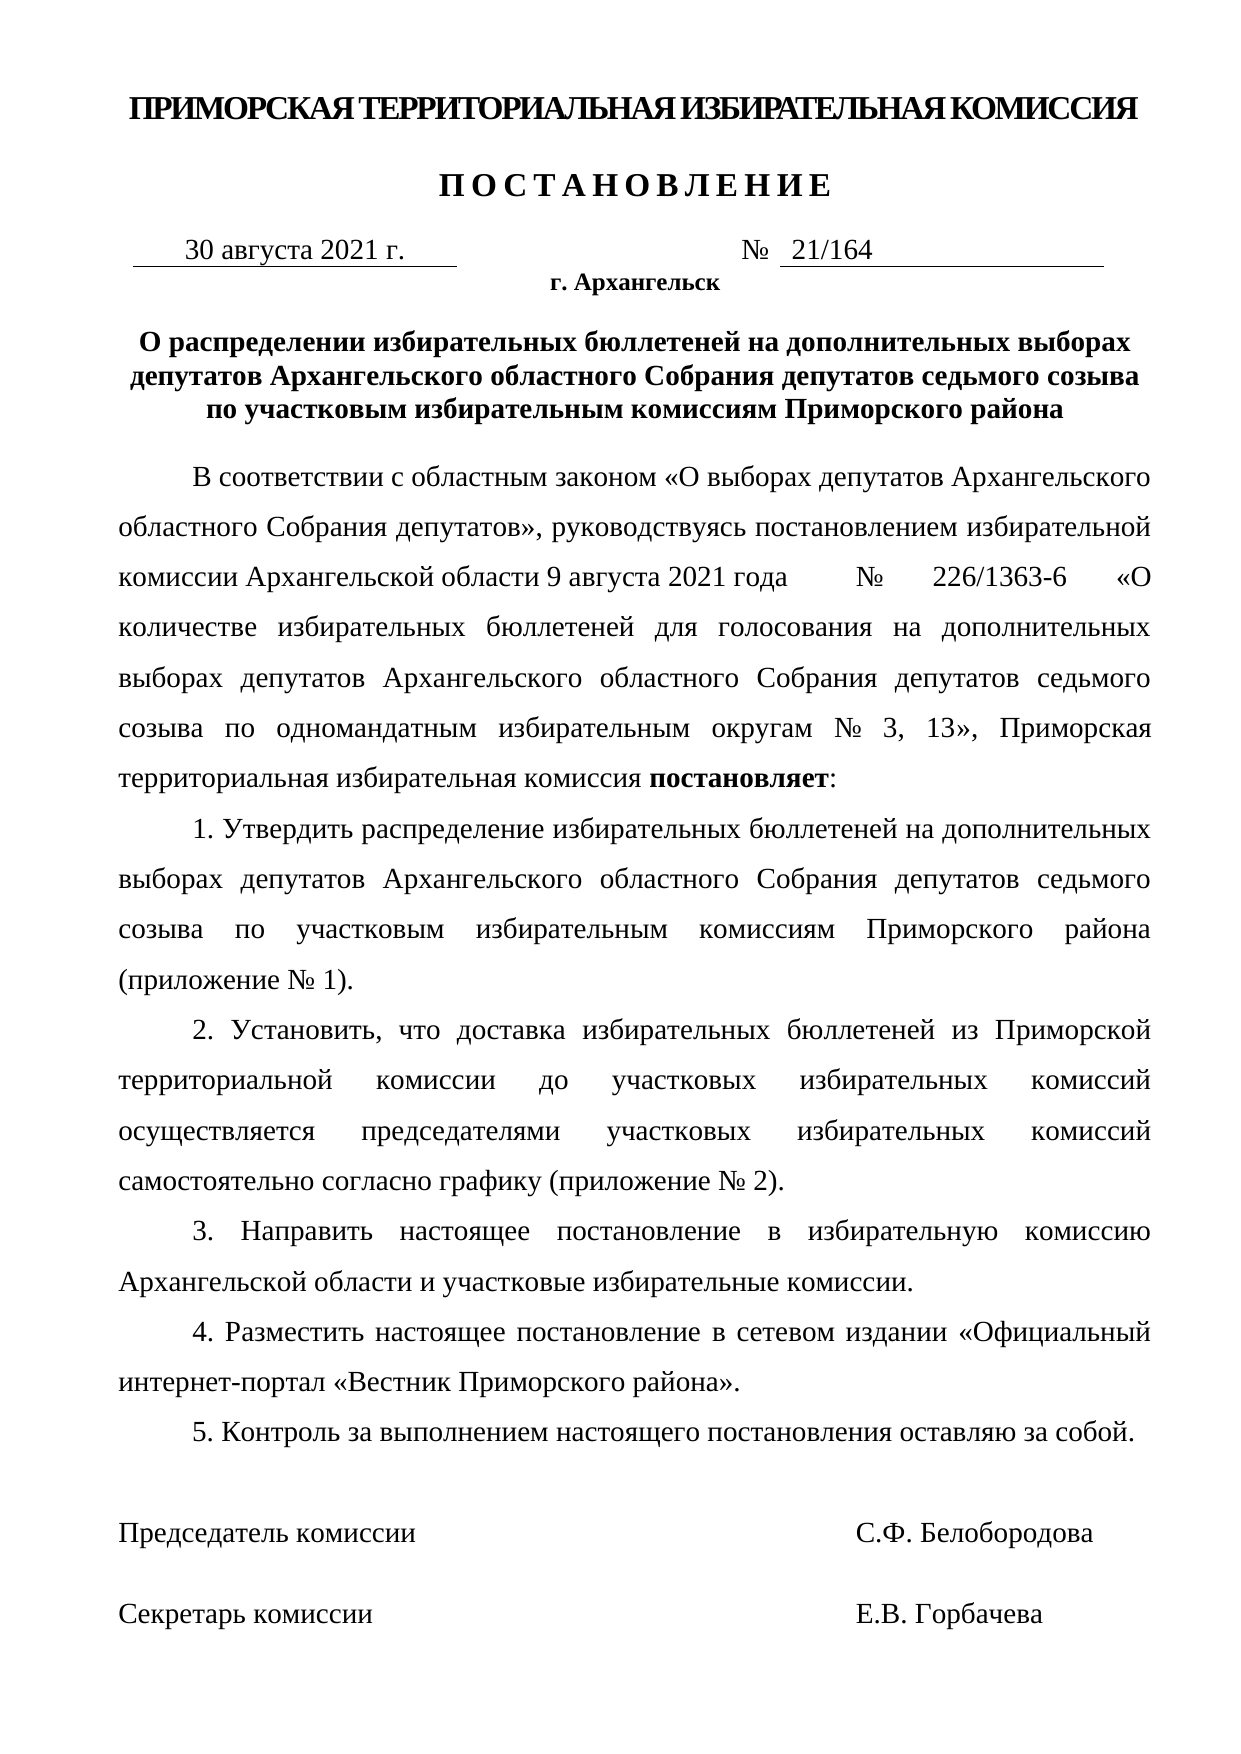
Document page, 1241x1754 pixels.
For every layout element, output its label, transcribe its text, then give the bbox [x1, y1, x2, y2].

text ПОСТАНОВЛЕНИЕ [118, 165, 1152, 204]
table_header № [457, 233, 780, 266]
text В соответствии с областным законом «О выборах депутатов Архангельского областного Собрания депутатов», руководствуясь постановлением избирательной комиссии Архангельской области 9 августа 2021 года № 226/1363-6 «О количестве избирательных бюллетеней для голосования на дополнительных выборах депутатов Архангельского областного Собрания депутатов седьмого созыва по одномандатным избирательным округам № 3, 13», Приморская территориальная избирательная комиссия постановляет: [118, 459, 1152, 794]
text Председатель комиссии С.Ф. Белобородова [118, 1515, 1152, 1549]
text ПРИМОРСКАЯ ТЕРРИТОРИАЛЬНАЯ ИЗБИРАТЕЛЬНАЯ КОМИССИЯ [118, 89, 1152, 127]
text 2. Установить, что доставка избирательных бюллетеней из Приморской территориальной комиссии до участковых избирательных комиссий осуществляется председателями участковых избирательных комиссий самостоятельно согласно графику (приложение № 2). [118, 1012, 1152, 1197]
table_header 30 августа 2021 г. [133, 233, 457, 266]
text 3. Направить настоящее постановление в избирательную комиссию Архангельской области и участковые избирательные комиссии. [118, 1213, 1152, 1297]
text 1. Утвердить распределение избирательных бюллетеней на дополнительных выборах депутатов Архангельского областного Собрания депутатов седьмого созыва по участковым избирательным комиссиям Приморского района (приложение № 1). [118, 811, 1152, 995]
text О распределении избирательных бюллетеней на дополнительных выборах депутатов Архангельского областного Собрания депутатов седьмого созыва [118, 324, 1152, 392]
text 4. Разместить настоящее постановление в сетевом издании «Официальный интернет-портал «Вестник Приморского района». [118, 1314, 1152, 1398]
text 5. Контроль за выполнением настоящего постановления оставляю за собой. [118, 1414, 1152, 1448]
table_header 21/164 [780, 233, 1104, 266]
text Секретарь комиссии Е.В. Горбачева [118, 1596, 1152, 1629]
text по участковым избирательным комиссиям Приморского района [118, 392, 1152, 425]
text г. Архангельск [118, 267, 1152, 296]
